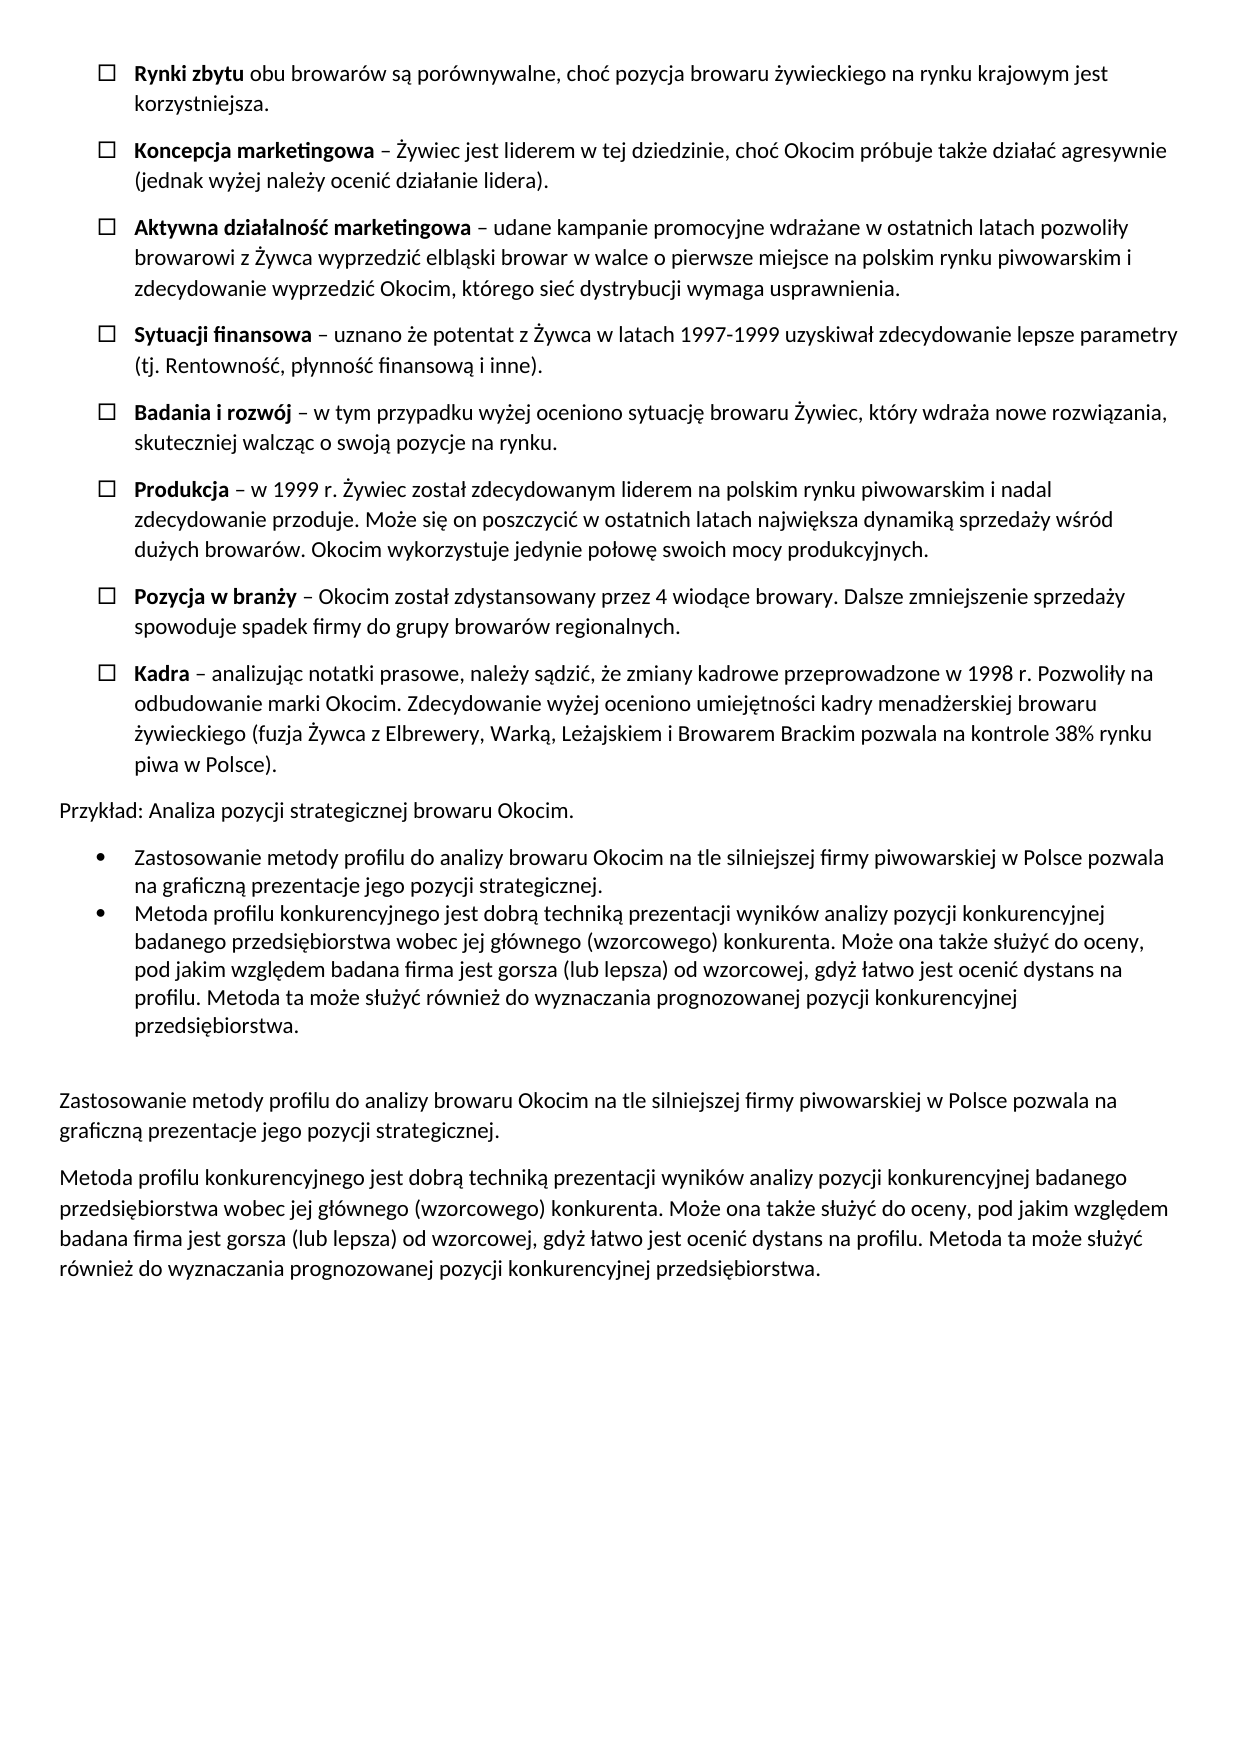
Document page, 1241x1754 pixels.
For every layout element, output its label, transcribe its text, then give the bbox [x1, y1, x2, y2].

list Koncepcja marketingowa – Żywiec jest liderem w tej dziedzinie, choć Okocim próbuje także działać agresywnie (jednak wyżej należy ocenić działanie lidera). [97, 136, 1181, 194]
list Rynki zbytu obu browarów są porównywalne, choć pozycja browaru żywieckiego na rynku krajowym jest korzystniejsza. [97, 59, 1181, 117]
list Sytuacji finansowa – uznano że potentat z Żywca w latach 1997-1999 uzyskiwał zdecydowanie lepsze parametry (tj. Rentowność, płynność finansową i inne). [97, 321, 1181, 379]
list Pozycja w branży – Okocim został zdystansowany przez 4 wiodące browary. Dalsze zmniejszenie sprzedaży spowoduje spadek firmy do grupy browarów regionalnych. [97, 582, 1181, 640]
list Zastosowanie metody profilu do analizy browaru Okocim na tle silniejszej firmy piwowarskiej w Polsce pozwala na graficzną prezentacje jego pozycji strategicznej. [97, 843, 1181, 899]
list Metoda profilu konkurencyjnego jest dobrą techniką prezentacji wyników analizy pozycji konkurencyjnej badanego przedsiębiorstwa wobec jej głównego (wzorcowego) konkurenta. Może ona także służyć do oceny, pod jakim względem badana firma jest gorsza (lub lepsza) od wzorcowej, gdyż łatwo jest ocenić dystans na profilu. Metoda ta może służyć również do wyznaczania prognozowanej pozycji konkurencyjnej przedsiębiorstwa. [97, 899, 1181, 1039]
text Przykład: Analiza pozycji strategicznej browaru Okocim. [59, 797, 1181, 824]
text Metoda profilu konkurencyjnego jest dobrą techniką prezentacji wyników analizy pozycji konkurencyjnej badanego przedsiębiorstwa wobec jej głównego (wzorcowego) konkurenta. Może ona także służyć do oceny, pod jakim względem badana firma jest gorsza (lub lepsza) od wzorcowej, gdyż łatwo jest ocenić dystans na profilu. Metoda ta może służyć również do wyznaczania prognozowanej pozycji konkurencyjnej przedsiębiorstwa. [59, 1163, 1181, 1282]
list Badania i rozwój – w tym przypadku wyżej oceniono sytuację browaru Żywiec, który wdraża nowe rozwiązania, skuteczniej walcząc o swoją pozycje na rynku. [97, 398, 1181, 456]
text Zastosowanie metody profilu do analizy browaru Okocim na tle silniejszej firmy piwowarskiej w Polsce pozwala na graficzną prezentacje jego pozycji strategicznej. [59, 1086, 1181, 1145]
list Aktywna działalność marketingowa – udane kampanie promocyjne wdrażane w ostatnich latach pozwoliły browarowi z Żywca wyprzedzić elbląski browar w walce o pierwsze miejsce na polskim rynku piwowarskim i zdecydowanie wyprzedzić Okocim, którego sieć dystrybucji wymaga usprawnienia. [97, 213, 1181, 302]
list Produkcja – w 1999 r. Żywiec został zdecydowanym liderem na polskim rynku piwowarskim i nadal zdecydowanie przoduje. Może się on poszczycić w ostatnich latach największa dynamiką sprzedaży wśród dużych browarów. Okocim wykorzystuje jedynie połowę swoich mocy produkcyjnych. [97, 475, 1181, 563]
list Kadra – analizując notatki prasowe, należy sądzić, że zmiany kadrowe przeprowadzone w 1998 r. Pozwoliły na odbudowanie marki Okocim. Zdecydowanie wyżej oceniono umiejętności kadry menadżerskiej browaru żywieckiego (fuzja Żywca z Elbrewery, Warką, Leżajskiem i Browarem Brackim pozwala na kontrole 38% rynku piwa w Polsce). [97, 659, 1181, 778]
